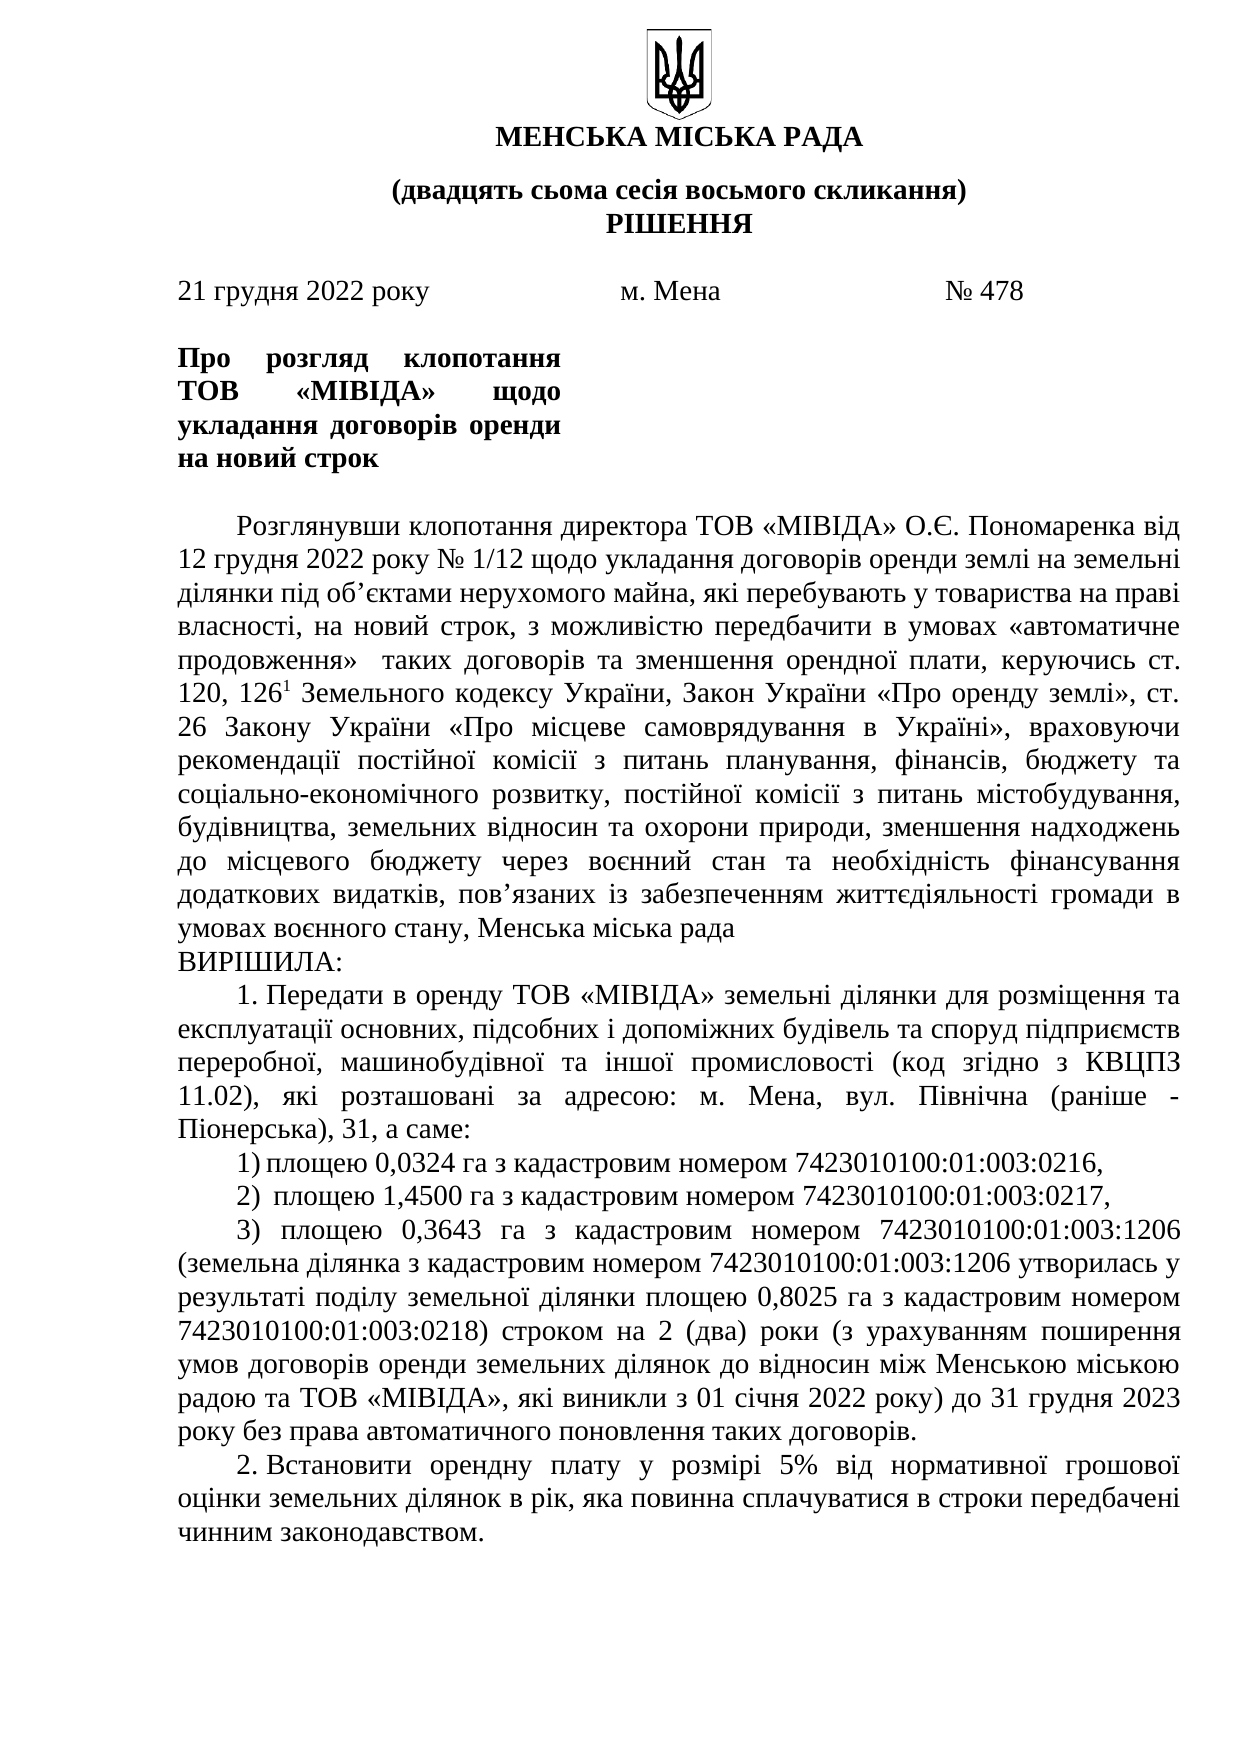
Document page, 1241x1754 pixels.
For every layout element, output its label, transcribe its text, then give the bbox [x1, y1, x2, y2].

list площею 0,0324 га з кадастровим номером 7423010100:01:003:0216, [236, 1145, 1181, 1178]
text Розглянувши клопотання директора ТОВ «МІВІДА» О.Є. Пономаренка від 12 грудня 2022 року № 1/12 щодо укладання договорів оренди землі на земельні ділянки під об’єктами нерухомого майна, які перебувають у товариства на праві власності, на новий строк, з можливістю передбачити в умовах «автоматичне продовження» таких договорів та зменшення орендної плати, керуючись ст. 120, 1261 Земельного кодексу України, Закон України «Про оренду землі», ст. 26 Закону України «Про місцеве самоврядування в Україні», враховуючи рекомендації постійної комісії з питань планування, фінансів, бюджету та соціально-економічного розвитку, постійної комісії з питань містобудування, будівництва, земельних відносин та охорони природи, зменшення надходжень до місцевого бюджету через воєнний стан та необхідність фінансування додаткових видатків, пов’язаних із забезпеченням життєдіяльності громади в умовах воєнного стану, Менська міська рада [177, 508, 1181, 944]
list Встановити орендну плату у розмірі 5% від нормативної грошової оцінки земельних ділянок в рік, яка повинна сплачуватися в строки передбачені чинним законодавством. [177, 1447, 1181, 1547]
list площею 0,3643 га з кадастровим номером 7423010100:01:003:1206 (земельна ділянка з кадастровим номером 7423010100:01:003:1206 утворилась у результаті поділу земельної ділянки площею 0,8025 га з кадастровим номером 7423010100:01:003:0218) строком на 2 (два) роки (з урахуванням поширення умов договорів оренди земельних ділянок до відносин між Менською міською радою та ТОВ «МІВІДА», які виникли з 01 січня 2022 року) до 31 грудня 2023 року без права автоматичного поновлення таких договорів. [177, 1212, 1181, 1346]
list площею 1,4500 га з кадастровим номером 7423010100:01:003:0217, [236, 1178, 1181, 1212]
text (двадцять сьома сесія восьмого скликання) [177, 172, 1181, 206]
text Про розгляд клопотання ТОВ «МІВІДА» щодо укладання договорів оренди на новий строк [177, 340, 561, 474]
text МЕНСЬКА МІСЬКА РАДА [177, 119, 1181, 153]
text ВИРІШИЛА: [177, 944, 1181, 977]
list площею 0,3643 га з кадастровим номером 7423010100:01:003:1206 (земельна ділянка з кадастровим номером 7423010100:01:003:1206 утворилась у результаті поділу земельної ділянки площею 0,8025 га з кадастровим номером 7423010100:01:003:0218) строком на 2 (два) роки (з урахуванням поширення умов договорів оренди земельних ділянок до відносин між Менською міською радою та ТОВ «МІВІДА», які виникли з 01 січня 2022 року) до 31 грудня 2023 року без права автоматичного поновлення таких договорів. [177, 1380, 1181, 1447]
picture [646, 29, 712, 120]
list Передати в оренду ТОВ «МІВІДА» земельні ділянки для розміщення та експлуатації основних, підсобних і допоміжних будівель та споруд підприємств переробної, машинобудівної та іншої промисловості (код згідно з КВЦПЗ 11.02), які розташовані за адресою: м. Мена, вул. Північна (раніше -Піонерська), 31, а саме: [177, 977, 1181, 1145]
text РІШЕННЯ [177, 206, 1181, 239]
text 21 грудня 2022 року м. Мена № 478 [177, 273, 1181, 306]
